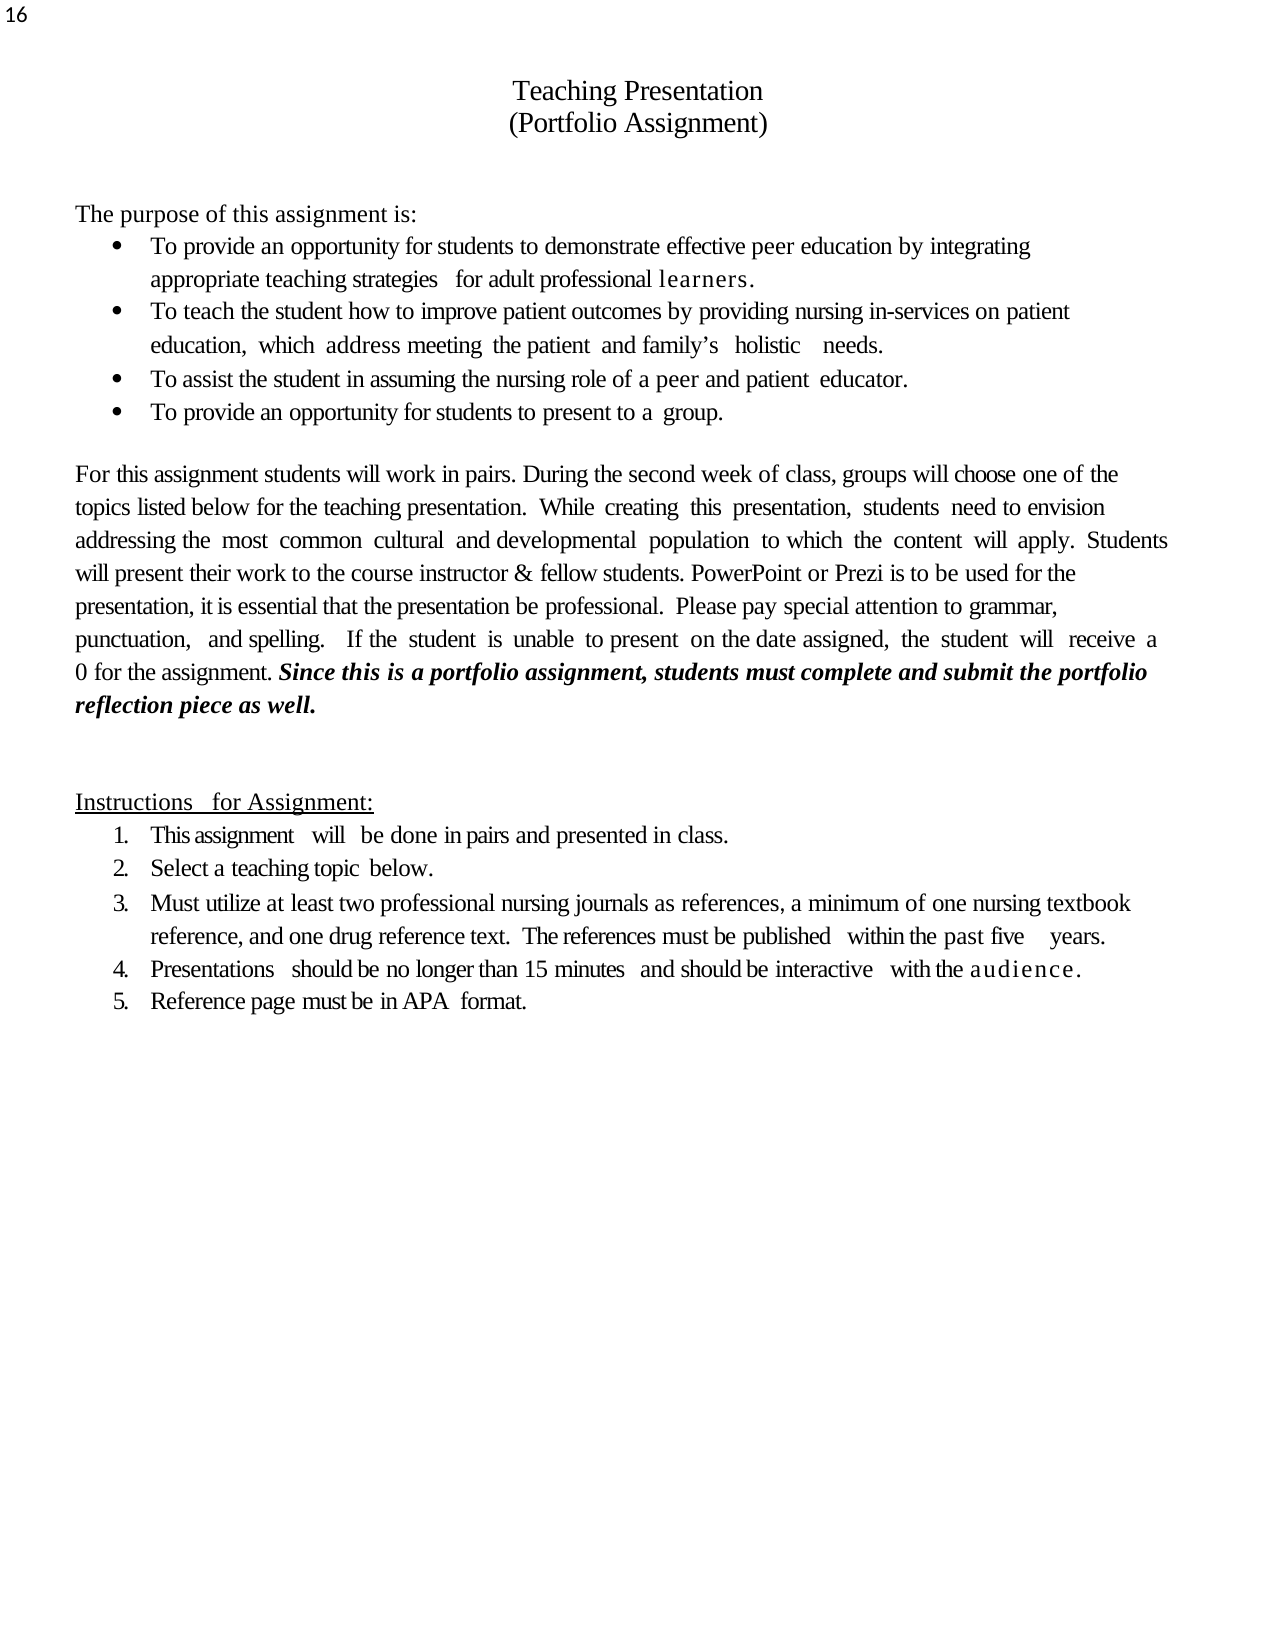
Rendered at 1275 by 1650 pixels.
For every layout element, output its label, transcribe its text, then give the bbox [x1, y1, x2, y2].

list To provide an opportunity for students to present to a group. [113, 397, 1212, 426]
list Select a teaching topic below. [113, 853, 1212, 882]
list Presentations should be no longer than 15 minutes and should be interactive with the audience. [113, 954, 1212, 982]
text Teaching Presentation (Portfolio Assignment) [504, 74, 771, 139]
list Reference page must be in APA format. [113, 986, 1212, 1015]
list To provide an opportunity for students to demonstrate effective peer education by integrating appropriate teaching strategies for adult professional learners. [113, 231, 1076, 292]
list Must utilize at least two professional nursing journals as references, a minimum of one nursing textbook reference, and one drug reference text. The references must be published within the past five years. [113, 887, 1193, 950]
list This assignment will be done in pairs and presented in class. [113, 820, 1212, 849]
list To teach the student how to improve patient outcomes by providing nursing in-services on patient education, which address meeting the patient and family’s holistic needs. [113, 296, 1125, 359]
list To assist the student in assuming the nursing role of a peer and patient educator. [113, 363, 1212, 393]
text Instructions for Assignment: [75, 787, 1212, 816]
text For this assignment students will work in pairs. During the second week of class, groups will choose one of the topics listed below for the teaching presentation. While creating this presentation, students need to envision addressing the most common cultural and developmental population to which the content will apply. Students will present their work to the course instructor & fellow students. PowerPoint or Prezi is to be used for the presentation, it is essential that the presentation be professional. Please pay special attention to grammar, punctuation, and spelling. If the student is unable to present on the date assigned, the student will receive a 0 for the assignment. Since this is a portfolio assignment, students must complete and submit the portfolio reflection piece as well. [75, 459, 1171, 719]
text The purpose of this assignment is: [75, 199, 1212, 227]
